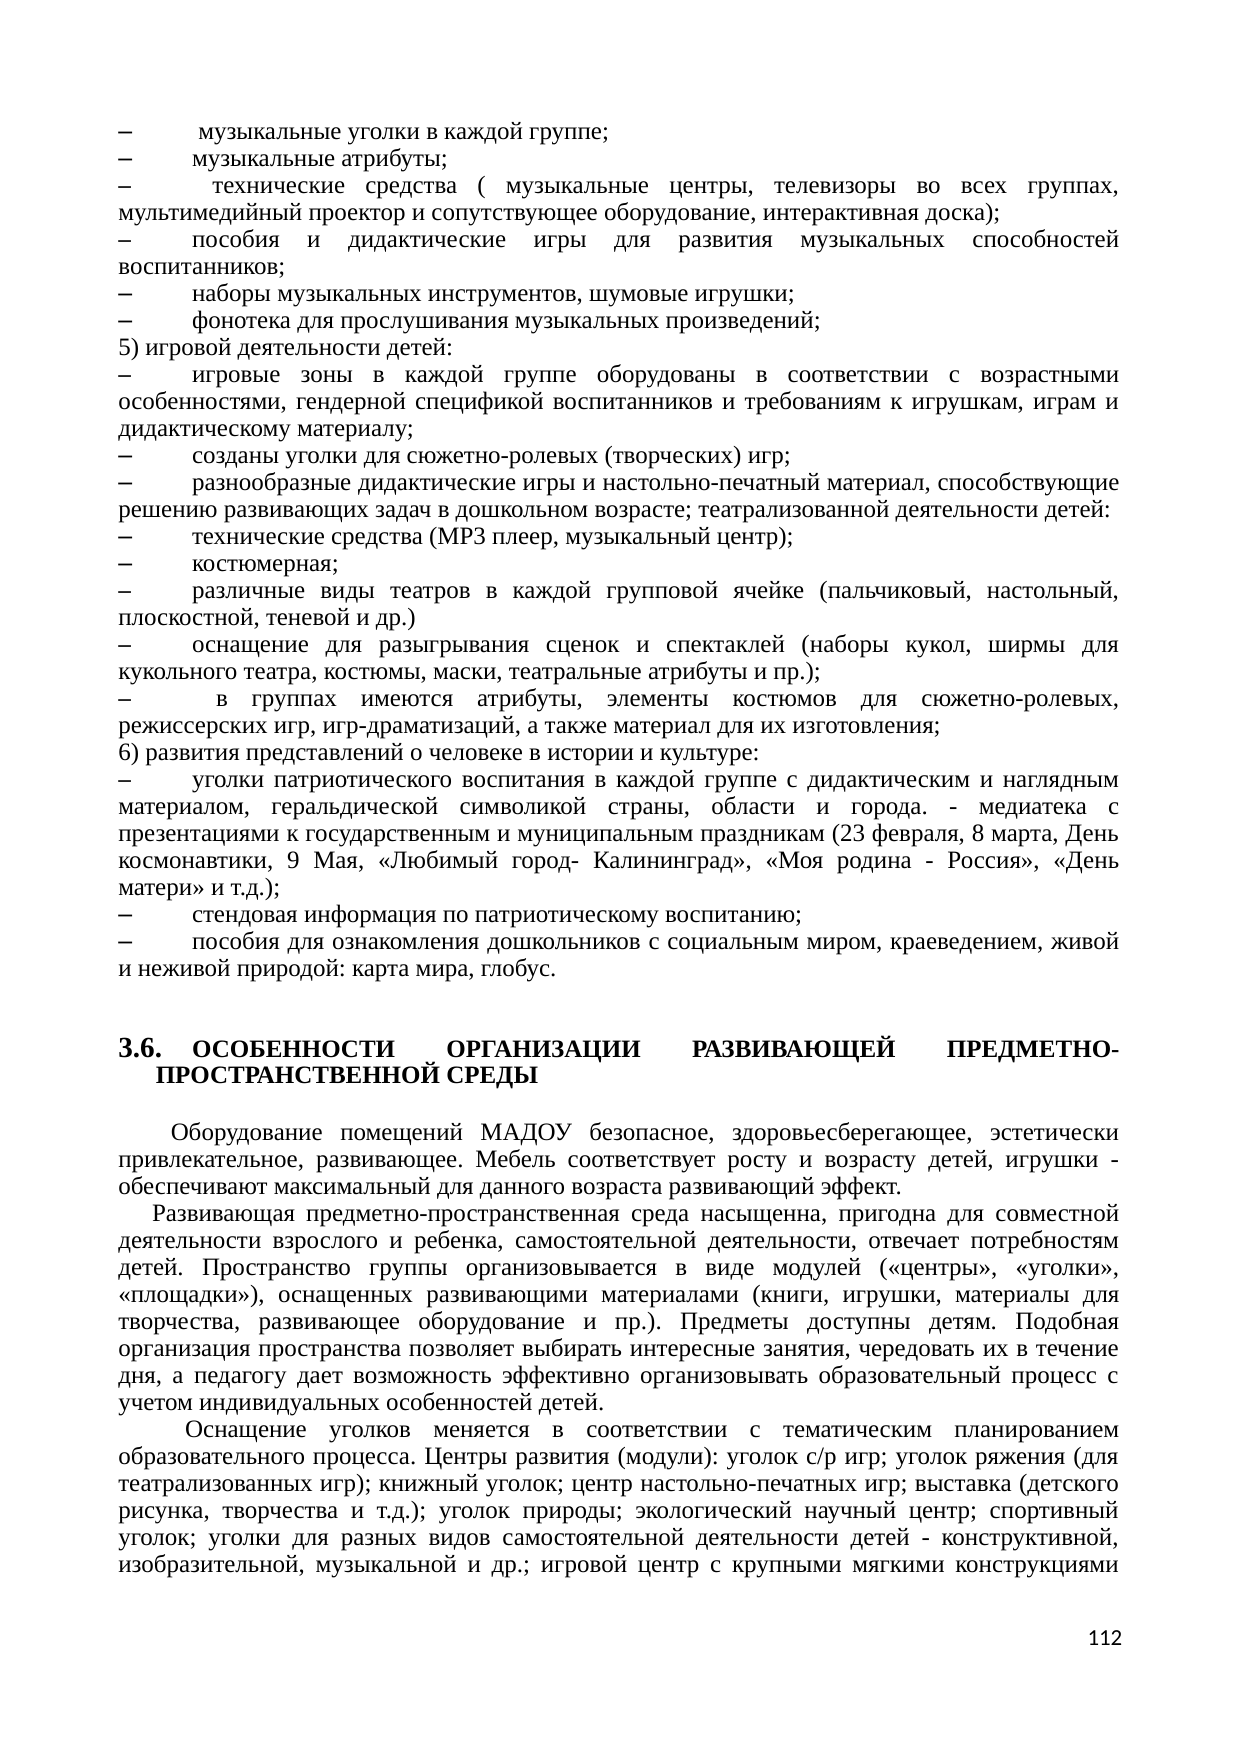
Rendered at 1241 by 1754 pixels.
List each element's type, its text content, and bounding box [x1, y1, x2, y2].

list музыкальные уголки в каждой группе; [118, 118, 1120, 145]
list игровые зоны в каждой группе оборудованы в соответствии с возрастными особенностями, гендерной спецификой воспитанников и требованиям к игрушкам, играм и дидактическому материалу; [118, 361, 1120, 442]
list фонотека для прослушивания музыкальных произведений; [118, 307, 1120, 334]
list пособия и дидактические игры для развития музыкальных способностей воспитанников; [118, 226, 1120, 280]
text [118, 1416, 1120, 1577]
list стендовая информация по патриотическому воспитанию; [118, 901, 1120, 927]
list ОСОБЕННОСТИ ОРГАНИЗАЦИИ РАЗВИВАЮЩЕЙ ПРЕДМЕТНО-ПРОСТРАНСТВЕННОЙ СРЕДЫ [118, 1035, 1120, 1089]
list различные виды театров в каждой групповой ячейке (пальчиковый, настольный, плоскостной, теневой и др.) [118, 577, 1120, 631]
list пособия для ознакомления дошкольников с социальным миром, краеведением, живой и неживой природой: карта мира, глобус. [118, 927, 1120, 981]
list музыкальные атрибуты; [118, 145, 1120, 172]
list разнообразные дидактические игры и настольно-печатный материал, способствующие решению развивающих задач в дошкольном возрасте; театрализованной деятельности детей: [118, 469, 1120, 523]
list созданы уголки для сюжетно-ролевых (творческих) игр; [118, 442, 1120, 469]
text 5) игровой деятельности детей: [118, 334, 1120, 361]
list уголки патриотического воспитания в каждой группе с дидактическим и наглядным материалом, геральдической символикой страны, области и города. - медиатека с презентациями к государственным и муниципальным праздникам (23 февраля, 8 марта, День космонавтики, 9 Мая, «Любимый город- Калининград», «Моя родина - Россия», «День матери» и т.д.); [118, 766, 1120, 901]
text Оборудование помещений МАДОУ безопасное, здоровьесберегающее, эстетически привлекательное, развивающее. Мебель соответствует росту и возрасту детей, игрушки - обеспечивают максимальный для данного возраста развивающий эффект. [118, 1119, 1120, 1200]
text Развивающая предметно-пространственная среда насыщенна, пригодна для совместной деятельности взрослого и ребенка, самостоятельной деятельности, отвечает потребностям детей. Пространство группы организовывается в виде модулей («центры», «уголки», «площадки»), оснащенных развивающими материалами (книги, игрушки, материалы для творчества, развивающее оборудование и пр.). Предметы доступны детям. Подобная организация пространства позволяет выбирать интересные занятия, чередовать их в течение дня, а педагогу дает возможность эффективно организовывать образовательный процесс с учетом индивидуальных особенностей детей. [118, 1200, 1120, 1416]
list в группах имеются атрибуты, элементы костюмов для сюжетно-ролевых, режиссерских игр, игр-драматизаций, а также материал для их изготовления; [118, 685, 1120, 739]
list технические средства ( музыкальные центры, телевизоры во всех группах, мультимедийный проектор и сопутствующее оборудование, интерактивная доска); [118, 172, 1120, 226]
text 6) развития представлений о человеке в истории и культуре: [118, 739, 1120, 766]
list технические средства (MP3 плеер, музыкальный центр); [118, 523, 1120, 550]
list оснащение для разыгрывания сценок и спектаклей (наборы кукол, ширмы для кукольного театра, костюмы, маски, театральные атрибуты и пр.); [118, 631, 1120, 685]
list наборы музыкальных инструментов, шумовые игрушки; [118, 280, 1120, 307]
list костюмерная; [118, 550, 1120, 577]
